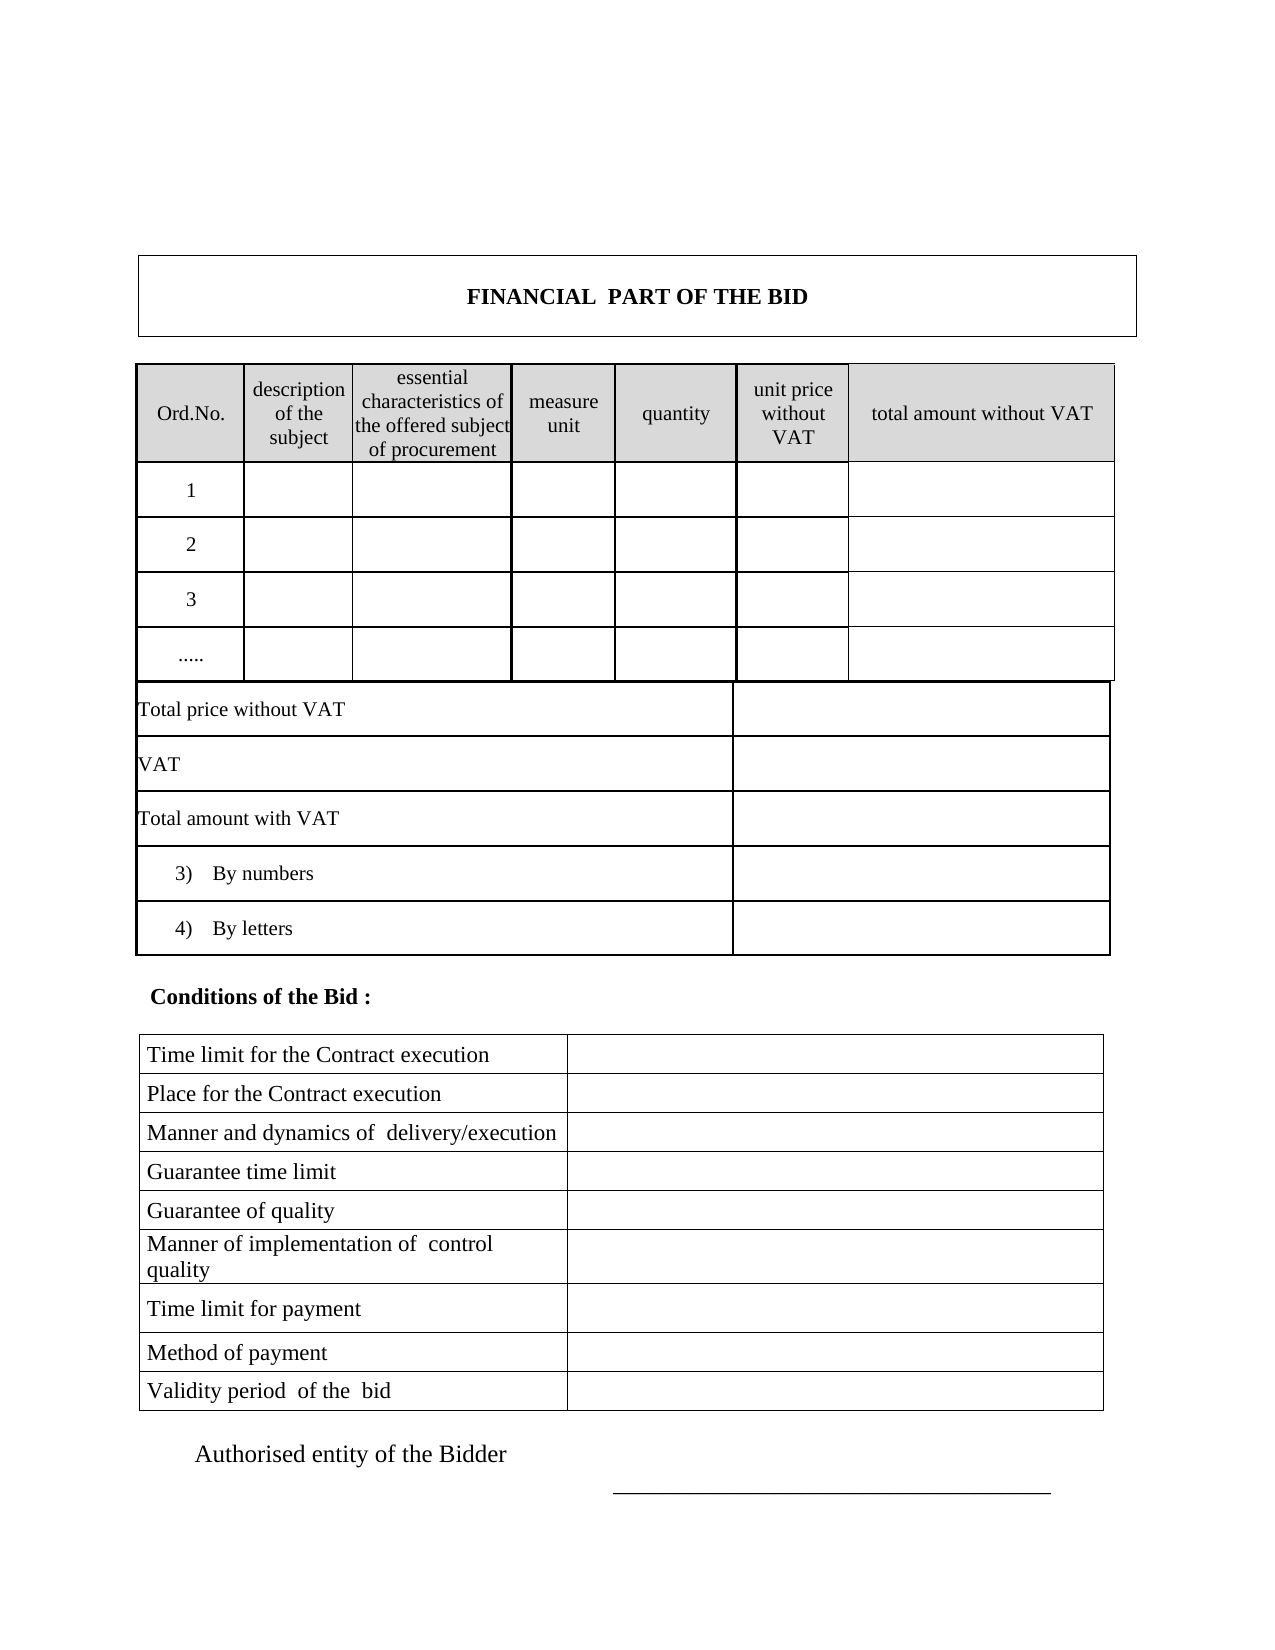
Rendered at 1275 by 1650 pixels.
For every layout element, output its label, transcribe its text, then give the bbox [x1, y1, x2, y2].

table_cell [513, 463, 614, 516]
table_cell Total amount with VAT [138, 792, 732, 845]
table_cell Manner of implementation of control quality [140, 1230, 567, 1283]
table_header FINANCIAL PART OF THE BID [139, 256, 1136, 336]
table_cell Method of payment [140, 1333, 567, 1371]
table_cell ..... [138, 628, 243, 680]
table_cell VAT [138, 737, 732, 790]
table_cell Manner and dynamics of delivery/execution [140, 1113, 567, 1151]
table_cell [1115, 461, 1119, 516]
table_cell [734, 902, 1109, 954]
table_cell [738, 518, 848, 571]
table_cell [568, 1074, 1103, 1112]
table_cell [353, 518, 510, 571]
table_cell [738, 463, 848, 516]
table_cell [616, 573, 735, 626]
table_cell Guarantee time limit [140, 1152, 567, 1190]
table_cell [568, 1113, 1103, 1151]
table_cell [1115, 626, 1119, 680]
table_header [568, 1035, 1103, 1073]
table_cell [245, 518, 352, 571]
table_cell [849, 517, 1114, 571]
table_cell [849, 572, 1114, 626]
table_header description of the subject [245, 365, 352, 461]
table_cell By letters [138, 902, 732, 954]
table_cell 1 [138, 463, 243, 516]
table_cell [513, 628, 614, 680]
table_cell Validity period of the bid [140, 1372, 567, 1410]
table_cell [616, 628, 735, 680]
table_cell [734, 737, 1109, 790]
table_header Ord.No. [138, 365, 243, 461]
table_header total amount without VAT [849, 364, 1114, 461]
table_cell [245, 573, 352, 626]
table_cell [353, 573, 510, 626]
table_cell [734, 792, 1109, 845]
table_cell Time limit for payment [140, 1284, 567, 1332]
table_cell [568, 1230, 1103, 1283]
table_cell [353, 463, 510, 516]
table_header measure unit [513, 365, 614, 461]
table_cell Total price without VAT [138, 683, 732, 735]
table_cell [568, 1333, 1103, 1371]
table_header quantity [616, 365, 735, 461]
text Authorised entity of the Bidder [150, 1439, 1125, 1468]
table_cell [568, 1284, 1103, 1332]
table_cell [738, 628, 848, 680]
table_cell [616, 518, 735, 571]
table_cell [734, 847, 1109, 899]
table_cell 3 [138, 573, 243, 626]
table_cell Guarantee of quality [140, 1191, 567, 1229]
table_header Time limit for the Contract execution [140, 1035, 567, 1073]
table_cell 2 [138, 518, 243, 571]
table_cell [734, 683, 1109, 735]
table_cell [849, 627, 1114, 680]
table_cell [513, 573, 614, 626]
table_cell [568, 1191, 1103, 1229]
table_cell [568, 1152, 1103, 1190]
table_cell [245, 628, 352, 680]
table_cell [513, 518, 614, 571]
table_cell [1115, 571, 1119, 626]
table_cell Place for the Contract execution [140, 1074, 567, 1112]
table_cell [616, 463, 735, 516]
table_cell [1115, 516, 1119, 571]
table_header [1115, 363, 1119, 461]
text ___________________________________ [150, 1468, 1125, 1496]
text Conditions of the Bid : [150, 983, 1125, 1009]
table_cell [738, 573, 848, 626]
table_cell [849, 462, 1114, 516]
table_cell [353, 628, 510, 680]
table_cell By numbers [138, 847, 732, 899]
table_header unit price without VAT [738, 365, 848, 461]
table_cell [568, 1372, 1103, 1410]
table_header essential characteristics of the offered subject of procurement [353, 365, 510, 461]
table_cell [245, 463, 352, 516]
